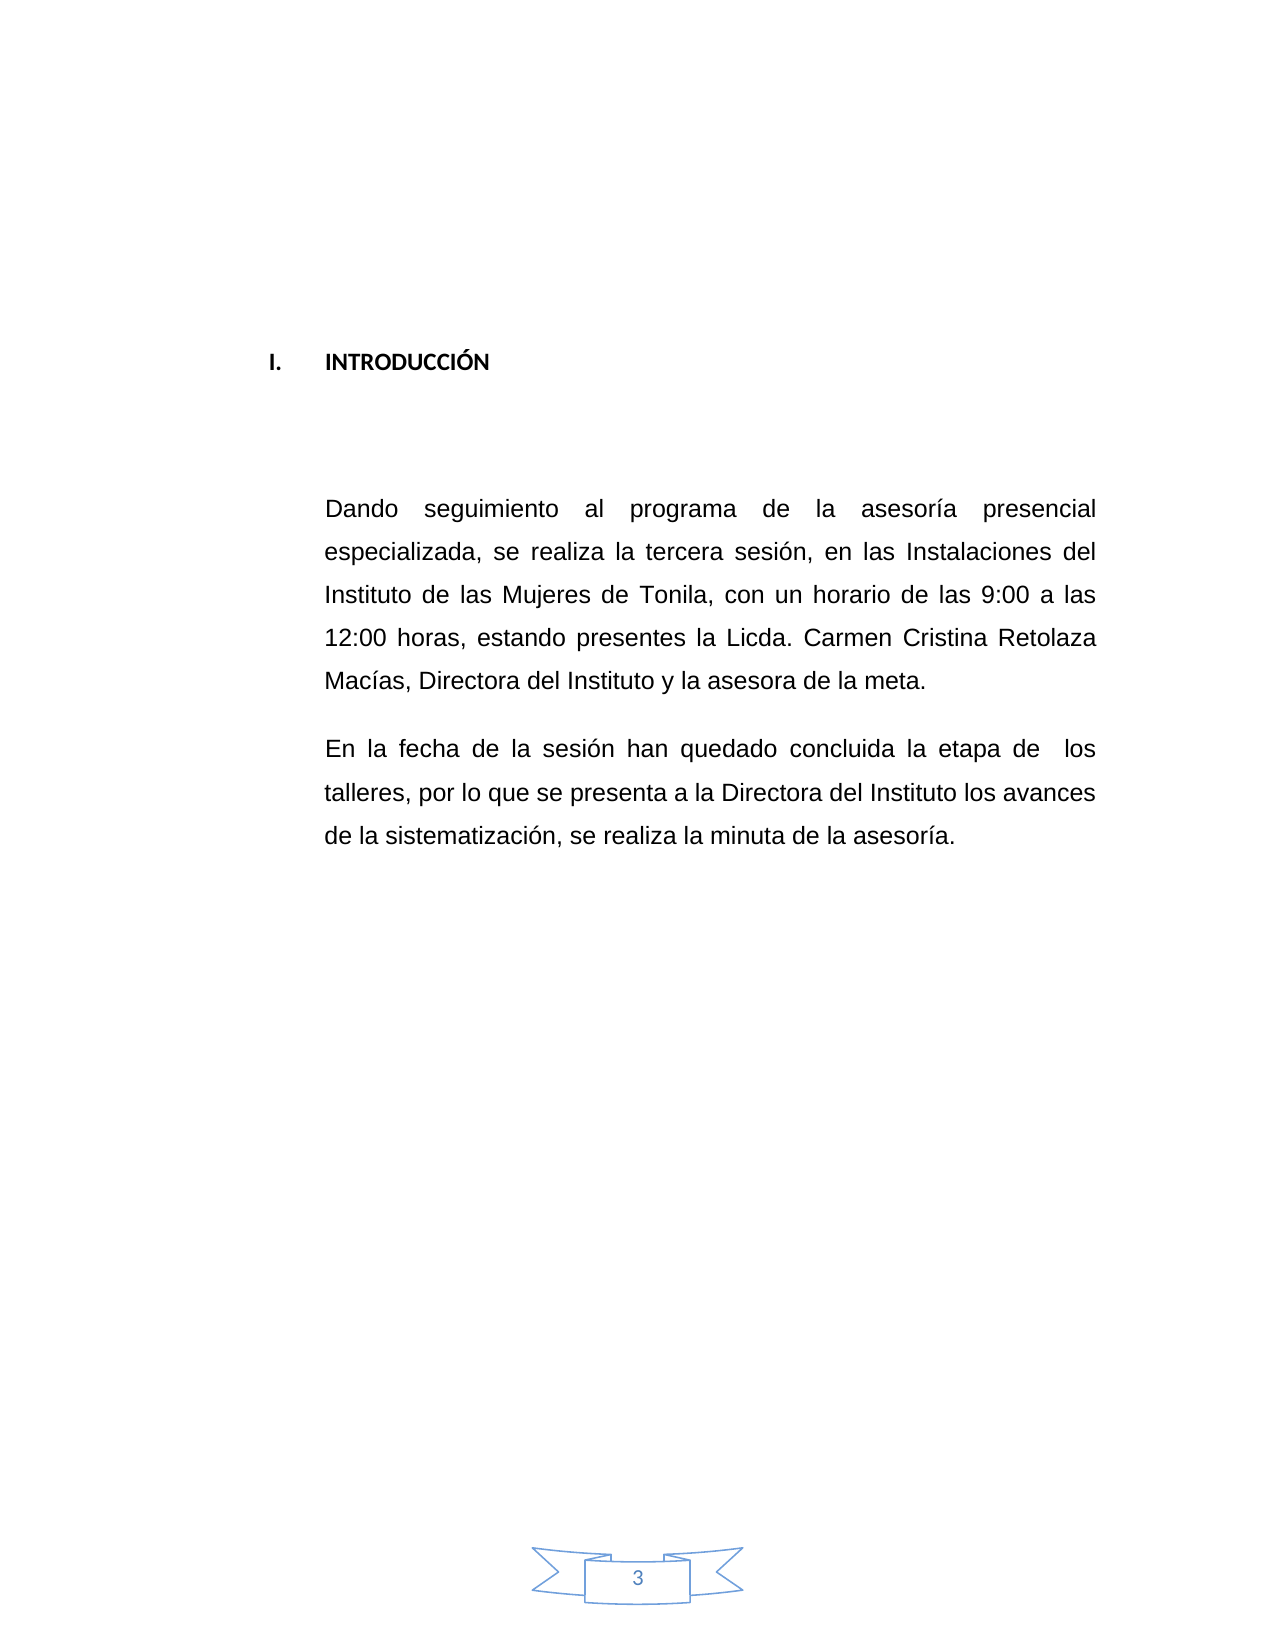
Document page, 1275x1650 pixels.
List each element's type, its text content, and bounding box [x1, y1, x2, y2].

text En la fecha de la sesión han quedado concluida la etapa de los talleres, por lo que se presenta a la Directora del Instituto los avances de la sistematización, se realiza la minuta de la asesoría. [324, 734, 1098, 849]
text Dando seguimiento al programa de la asesoría presencial especializada, se realiza la tercera sesión, en las Instalaciones del Instituto de las Mujeres de Tonila, con un horario de las 9:00 a las 12:00 horas, estando presentes la Licda. Carmen Cristina Retolaza Macías, Directora del Instituto y la asesora de la meta. [324, 494, 1098, 695]
list INTRODUCCIÓN [263, 350, 1098, 375]
